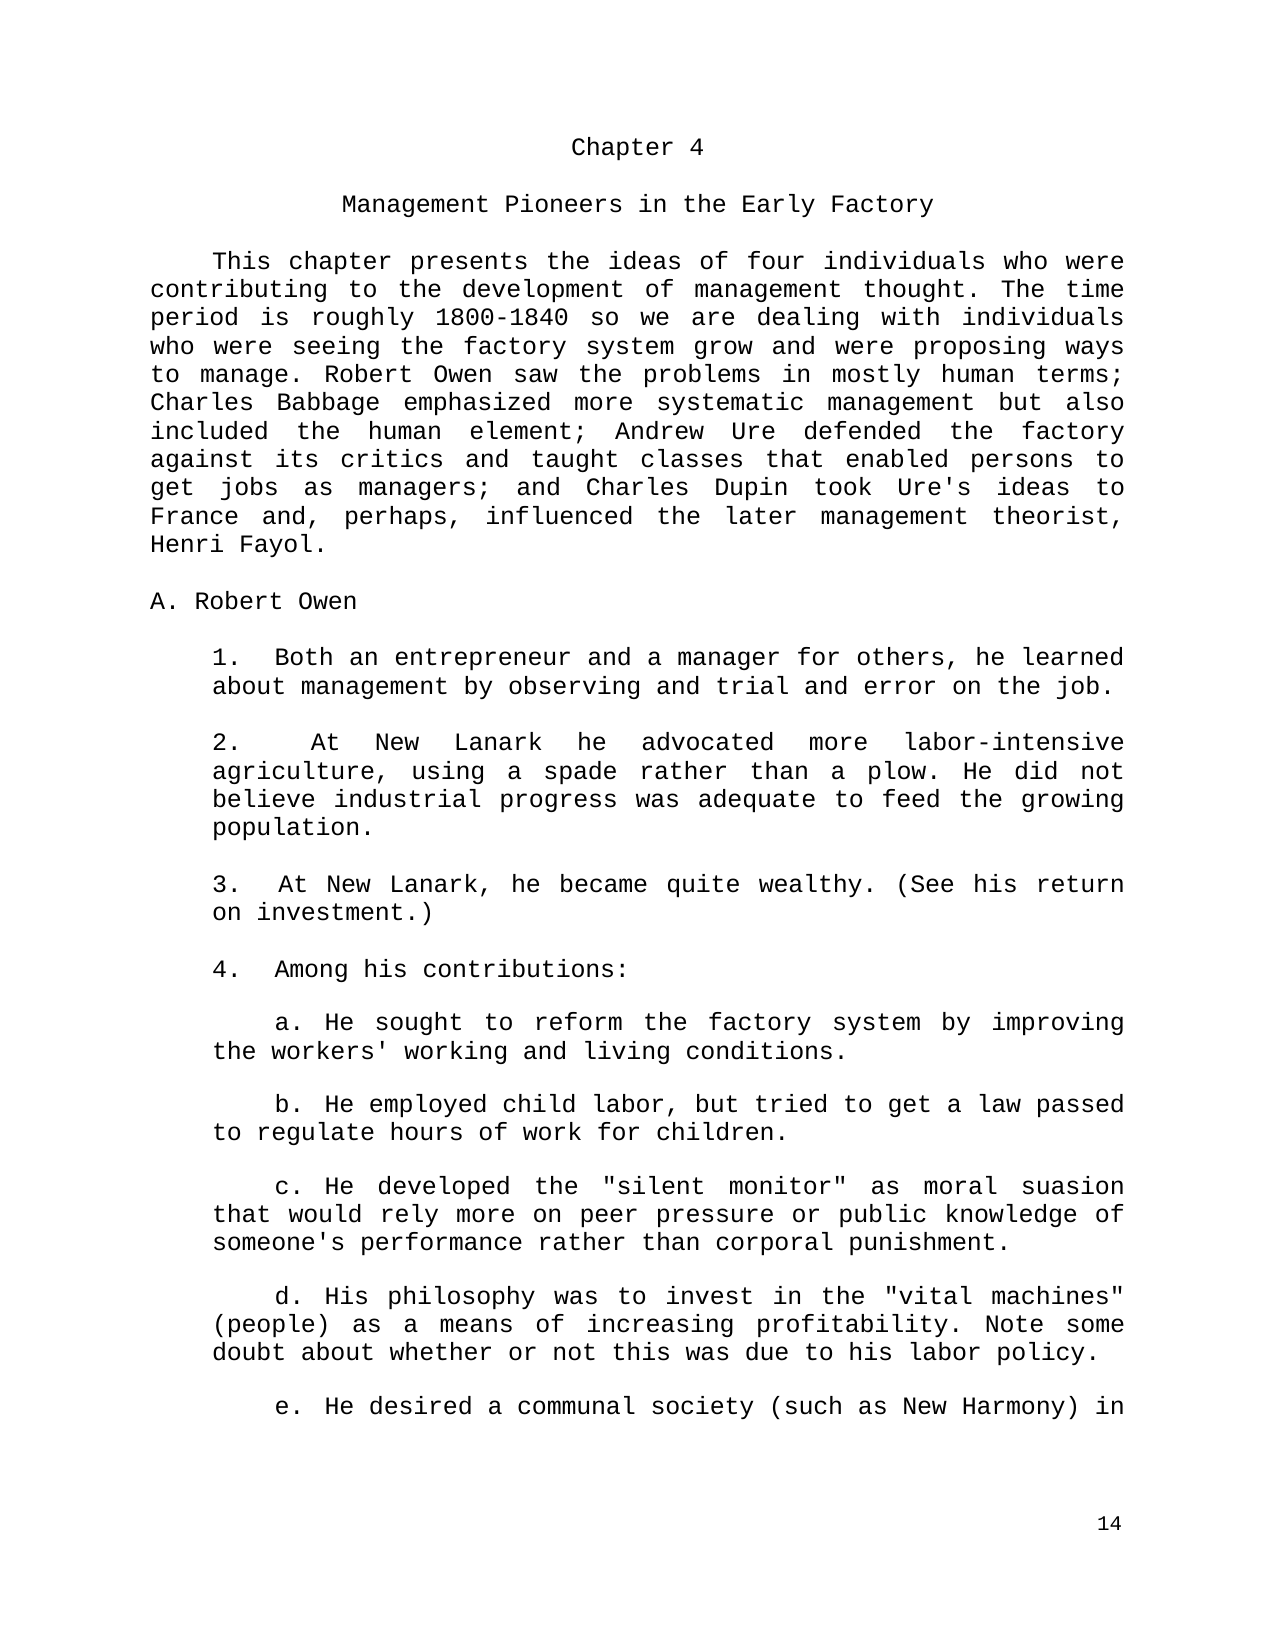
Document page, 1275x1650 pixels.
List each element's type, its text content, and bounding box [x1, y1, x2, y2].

text c. He developed the "silent monitor" as moral suasion that would rely more on peer pressure or public knowledge of someone's performance rather than corporal punishment. [150, 1173, 1125, 1258]
text b. He employed child labor, but tried to get a law passed to regulate hours of work for children. [150, 1092, 1125, 1148]
text 2. At New Lanark he advocated more labor-intensive agriculture, using a spade rather than a plow. He did not believe industrial progress was adequate to feed the growing population. [150, 730, 1125, 843]
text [150, 1393, 1125, 1422]
text d. His philosophy was to invest in the "vital machines" (people) as a means of increasing profitability. Note some doubt about whether or not this was due to his labor policy. [150, 1283, 1125, 1368]
text A. Robert Owen [150, 588, 1125, 617]
text a. He sought to reform the factory system by improving the workers' working and living conditions. [150, 1010, 1125, 1067]
text Chapter 4 [150, 135, 1125, 163]
text 3. At New Lanark, he became quite wealthy. (See his return on investment.) [150, 872, 1125, 928]
text 4. Among his contributions: [150, 957, 1125, 985]
text Management Pioneers in the Early Factory [150, 192, 1125, 220]
text 1. Both an entrepreneur and a manager for others, he learned about management by observing and trial and error on the job. [150, 645, 1125, 702]
text This chapter presents the ideas of four individuals who were contributing to the development of management thought. The time period is roughly 1800-1840 so we are dealing with individuals who were seeing the factory system grow and were proposing ways to manage. Robert Owen saw the problems in mostly human terms; Charles Babbage emphasized more systematic management but also included the human element; Andrew Ure defended the factory against its critics and taught classes that enabled persons to get jobs as managers; and Charles Dupin took Ure's ideas to France and, perhaps, influenced the later management theorist, Henri Fayol. [150, 248, 1125, 560]
